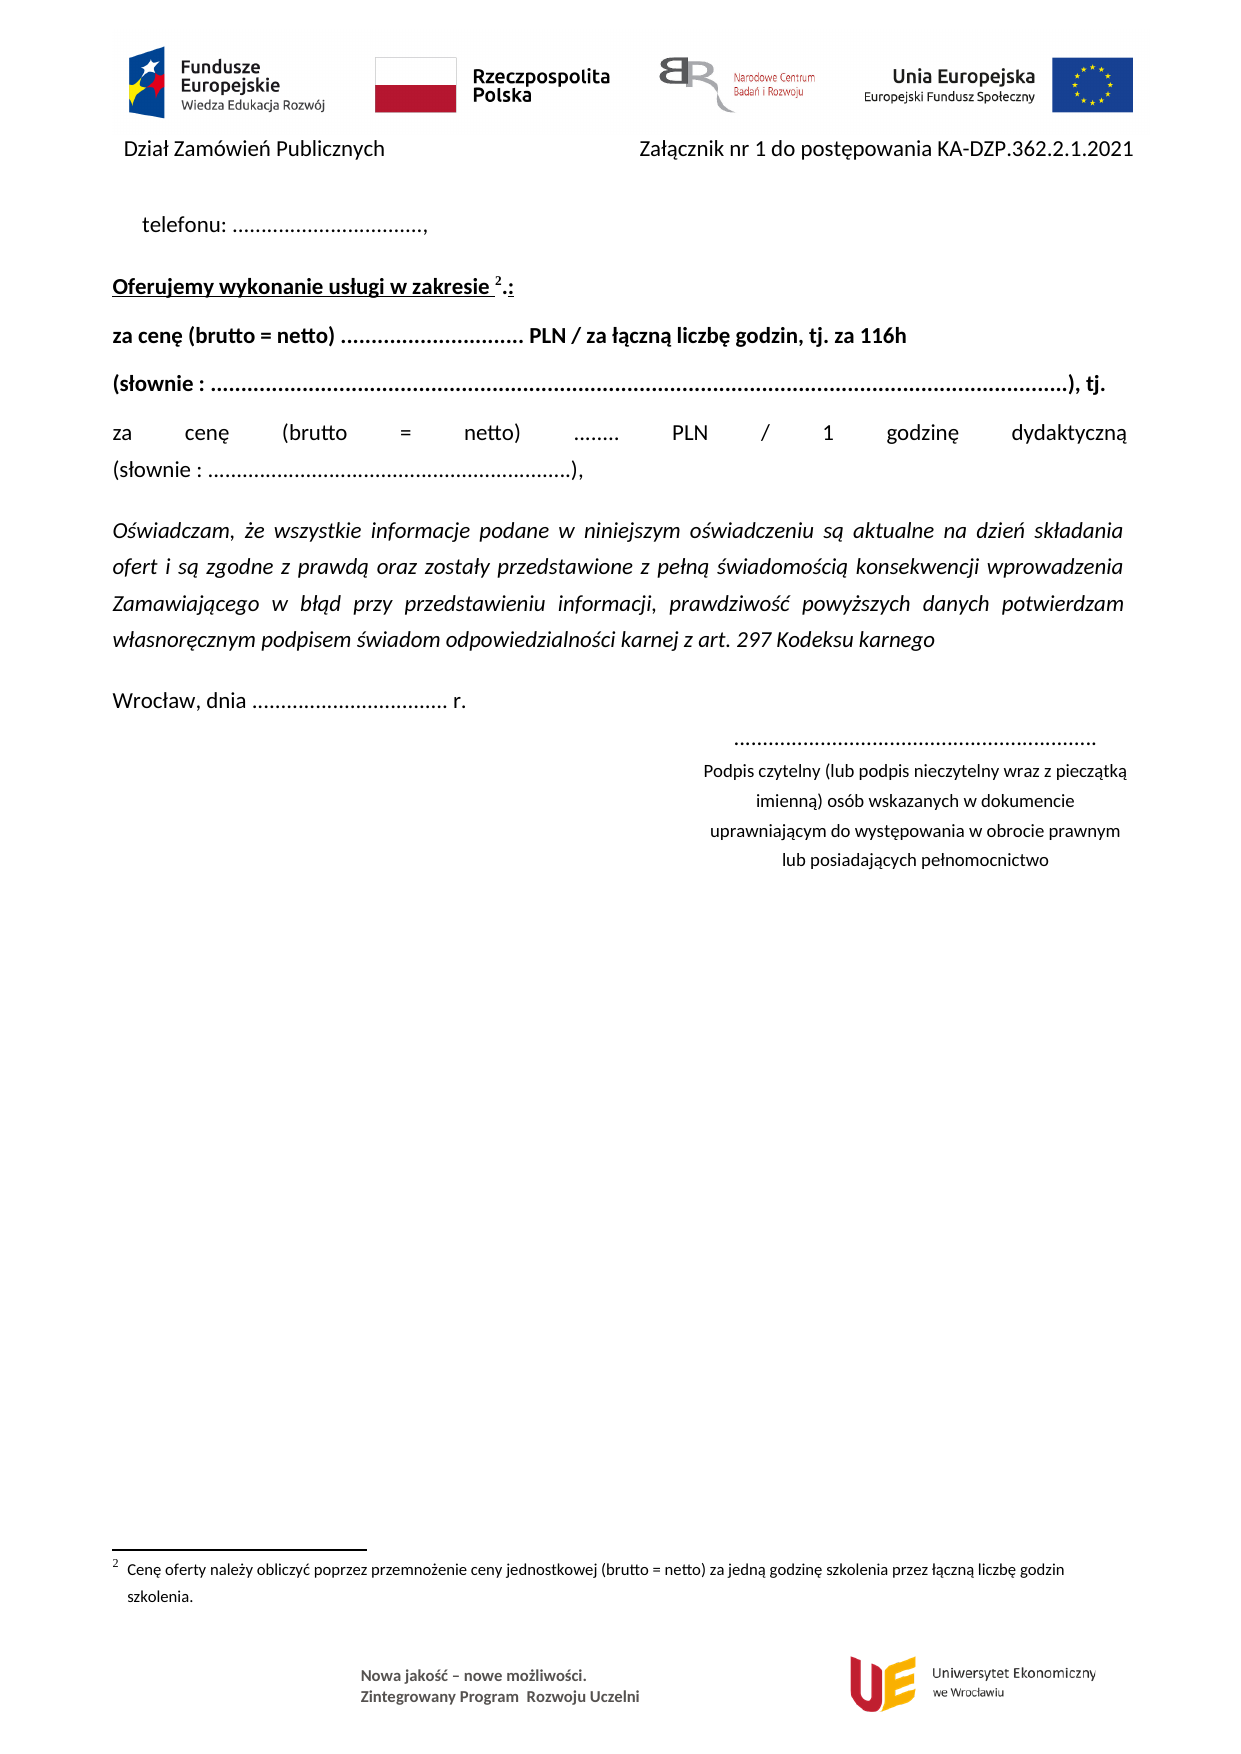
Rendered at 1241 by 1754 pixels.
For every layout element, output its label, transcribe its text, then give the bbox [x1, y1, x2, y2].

text Oferujemy wykonanie usługi w zakresie .: [112, 272, 1128, 300]
text za cenę (brutto = netto) ........ PLN / 1 godzinę dydaktyczną (słownie : ...............................................................), [112, 418, 1128, 483]
text za cenę (brutto = netto) .............................. PLN / za łączną liczbę godzin, tj. za 116h [112, 321, 1128, 349]
text (słownie : ............................................................................................................................................), tj. [112, 369, 1128, 398]
text Oświadczam, że wszystkie informacje podane w niniejszym oświadczeniu są aktualne na dzień składania ofert i są zgodne z prawdą oraz zostały przedstawione z pełną świadomością konsekwencji wprowadzenia Zamawiającego w błąd przy przedstawieniu informacji, prawdziwość powyższych danych potwierdzam własnoręcznym podpisem świadom odpowiedzialności karnej z art. 297 Kodeksu karnego [112, 516, 1128, 653]
picture [112, 29, 1150, 135]
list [142, 211, 1128, 238]
text Podpis czytelny (lub podpis nieczytelny wraz z pieczątką imienną) osób wskazanych w dokumencie uprawniającym do występowania w obrocie prawnym lub posiadających pełnomocnictwo [703, 759, 1128, 872]
text Wrocław, dnia .................................. r. [112, 687, 1128, 714]
picture [850, 1656, 1096, 1712]
text ............................................................... [703, 723, 1128, 751]
